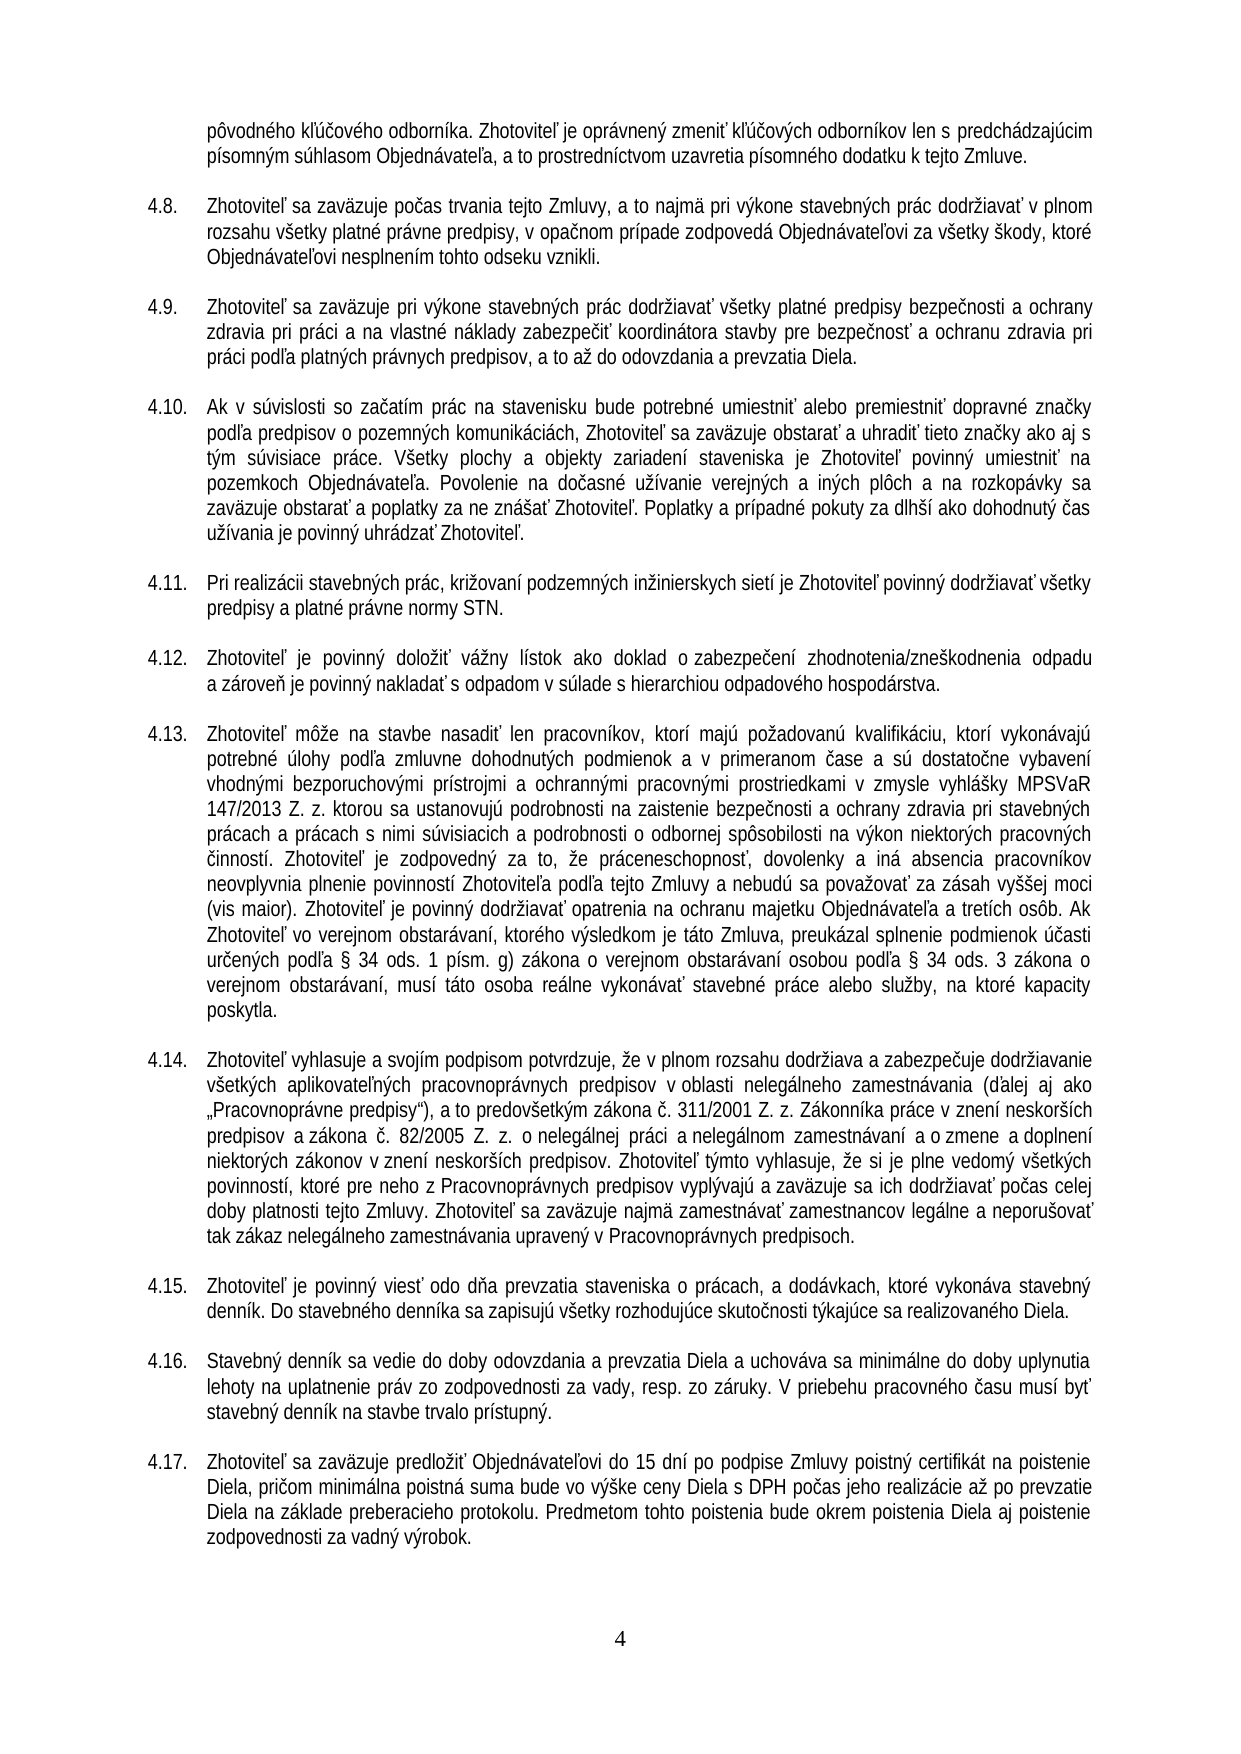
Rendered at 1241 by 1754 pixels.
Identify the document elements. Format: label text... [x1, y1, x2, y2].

list Ak v súvislosti so začatím prác na stavenisku bude potrebné umiestniť alebo premiestniť dopravné značky podľa predpisov o pozemných komunikáciách, Zhotoviteľ sa zaväzuje obstarať a uhradiť tieto značky ako aj s tým súvisiace práce. Všetky plochy a objekty zariadení staveniska je Zhotoviteľ povinný umiestniť na pozemkoch Objednávateľa. Povolenie na dočasné užívanie verejných a iných plôch a na rozkopávky sa zaväzuje obstarať a poplatky za ne znášať Zhotoviteľ. Poplatky a prípadné pokuty za dlhší ako dohodnutý čas užívania je povinný uhrádzať Zhotoviteľ. [148, 394, 1093, 545]
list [148, 118, 1093, 168]
list Zhotoviteľ je povinný viesť odo dňa prevzatia staveniska o prácach, a dodávkach, ktoré vykonáva stavebný denník. Do stavebného denníka sa zapisujú všetky rozhodujúce skutočnosti týkajúce sa realizovaného Diela. [148, 1273, 1093, 1323]
list Zhotoviteľ sa zaväzuje počas trvania tejto Zmluvy, a to najmä pri výkone stavebných prác dodržiavať v plnom rozsahu všetky platné právne predpisy, v opačnom prípade zodpovedá Objednávateľovi za všetky škody, ktoré Objednávateľovi nesplnením tohto odseku vznikli. [148, 193, 1093, 269]
list Zhotoviteľ sa zaväzuje pri výkone stavebných prác dodržiavať všetky platné predpisy bezpečnosti a ochrany zdravia pri práci a na vlastné náklady zabezpečiť koordinátora stavby pre bezpečnosť a ochranu zdravia pri práci podľa platných právnych predpisov, a to až do odovzdania a prevzatia Diela. [148, 294, 1093, 369]
list Stavebný denník sa vedie do doby odovzdania a prevzatia Diela a uchováva sa minimálne do doby uplynutia lehoty na uplatnenie práv zo zodpovednosti za vady, resp. zo záruky. V priebehu pracovného času musí byť stavebný denník na stavbe trvalo prístupný. [148, 1348, 1093, 1424]
list Zhotoviteľ sa zaväzuje predložiť Objednávateľovi do 15 dní po podpise Zmluvy poistný certifikát na poistenie Diela, pričom minimálna poistná suma bude vo výške ceny Diela s DPH počas jeho realizácie až po prevzatie Diela na základe preberacieho protokolu. Predmetom tohto poistenia bude okrem poistenia Diela aj poistenie zodpovednosti za vadný výrobok. [148, 1449, 1093, 1549]
list Zhotoviteľ vyhlasuje a svojím podpisom potvrdzuje, že v plnom rozsahu dodržiava a zabezpečuje dodržiavanie všetkých aplikovateľných pracovnoprávnych predpisov v oblasti nelegálneho zamestnávania (ďalej aj ako „Pracovnoprávne predpisy“), a to predovšetkým zákona č. 311/2001 Z. z. Zákonníka práce v znení neskorších predpisov a zákona č. 82/2005 Z. z. o nelegálnej práci a nelegálnom zamestnávaní a o zmene a doplnení niektorých zákonov v znení neskorších predpisov. Zhotoviteľ týmto vyhlasuje, že si je plne vedomý všetkých povinností, ktoré pre neho z Pracovnoprávnych predpisov vyplývajú a zaväzuje sa ich dodržiavať počas celej doby platnosti tejto Zmluvy. Zhotoviteľ sa zaväzuje najmä zamestnávať zamestnancov legálne a neporušovať tak zákaz nelegálneho zamestnávania upravený v Pracovnoprávnych predpisoch. [148, 1047, 1093, 1248]
list Pri realizácii stavebných prác, križovaní podzemných inžinierskych sietí je Zhotoviteľ povinný dodržiavať všetky predpisy a platné právne normy STN. [148, 570, 1093, 620]
list Zhotoviteľ môže na stavbe nasadiť len pracovníkov, ktorí majú požadovanú kvalifikáciu, ktorí vykonávajú potrebné úlohy podľa zmluvne dohodnutých podmienok a v primeranom čase a sú dostatočne vybavení vhodnými bezporuchovými prístrojmi a ochrannými pracovnými prostriedkami v zmysle vyhlášky MPSVaR 147/2013 Z. z. ktorou sa ustanovujú podrobnosti na zaistenie bezpečnosti a ochrany zdravia pri stavebných prácach a prácach s nimi súvisiacich a podrobnosti o odbornej spôsobilosti na výkon niektorých pracovných činností. Zhotoviteľ je zodpovedný za to, že práceneschopnosť, dovolenky a iná absencia pracovníkov neovplyvnia plnenie povinností Zhotoviteľa podľa tejto Zmluvy a nebudú sa považovať za zásah vyššej moci (vis maior). Zhotoviteľ je povinný dodržiavať opatrenia na ochranu majetku Objednávateľa a tretích osôb. Ak Zhotoviteľ vo verejnom obstarávaní, ktorého výsledkom je táto Zmluva, preukázal splnenie podmienok účasti určených podľa § 34 ods. 1 písm. g) zákona o verejnom obstarávaní osobou podľa § 34 ods. 3 zákona o verejnom obstarávaní, musí táto osoba reálne vykonávať stavebné práce alebo služby, na ktoré kapacity poskytla. [148, 721, 1093, 1022]
list Zhotoviteľ je povinný doložiť vážny lístok ako doklad o zabezpečení zhodnotenia/zneškodnenia odpadu a zároveň je povinný nakladať s odpadom v súlade s hierarchiou odpadového hospodárstva. [148, 645, 1093, 696]
